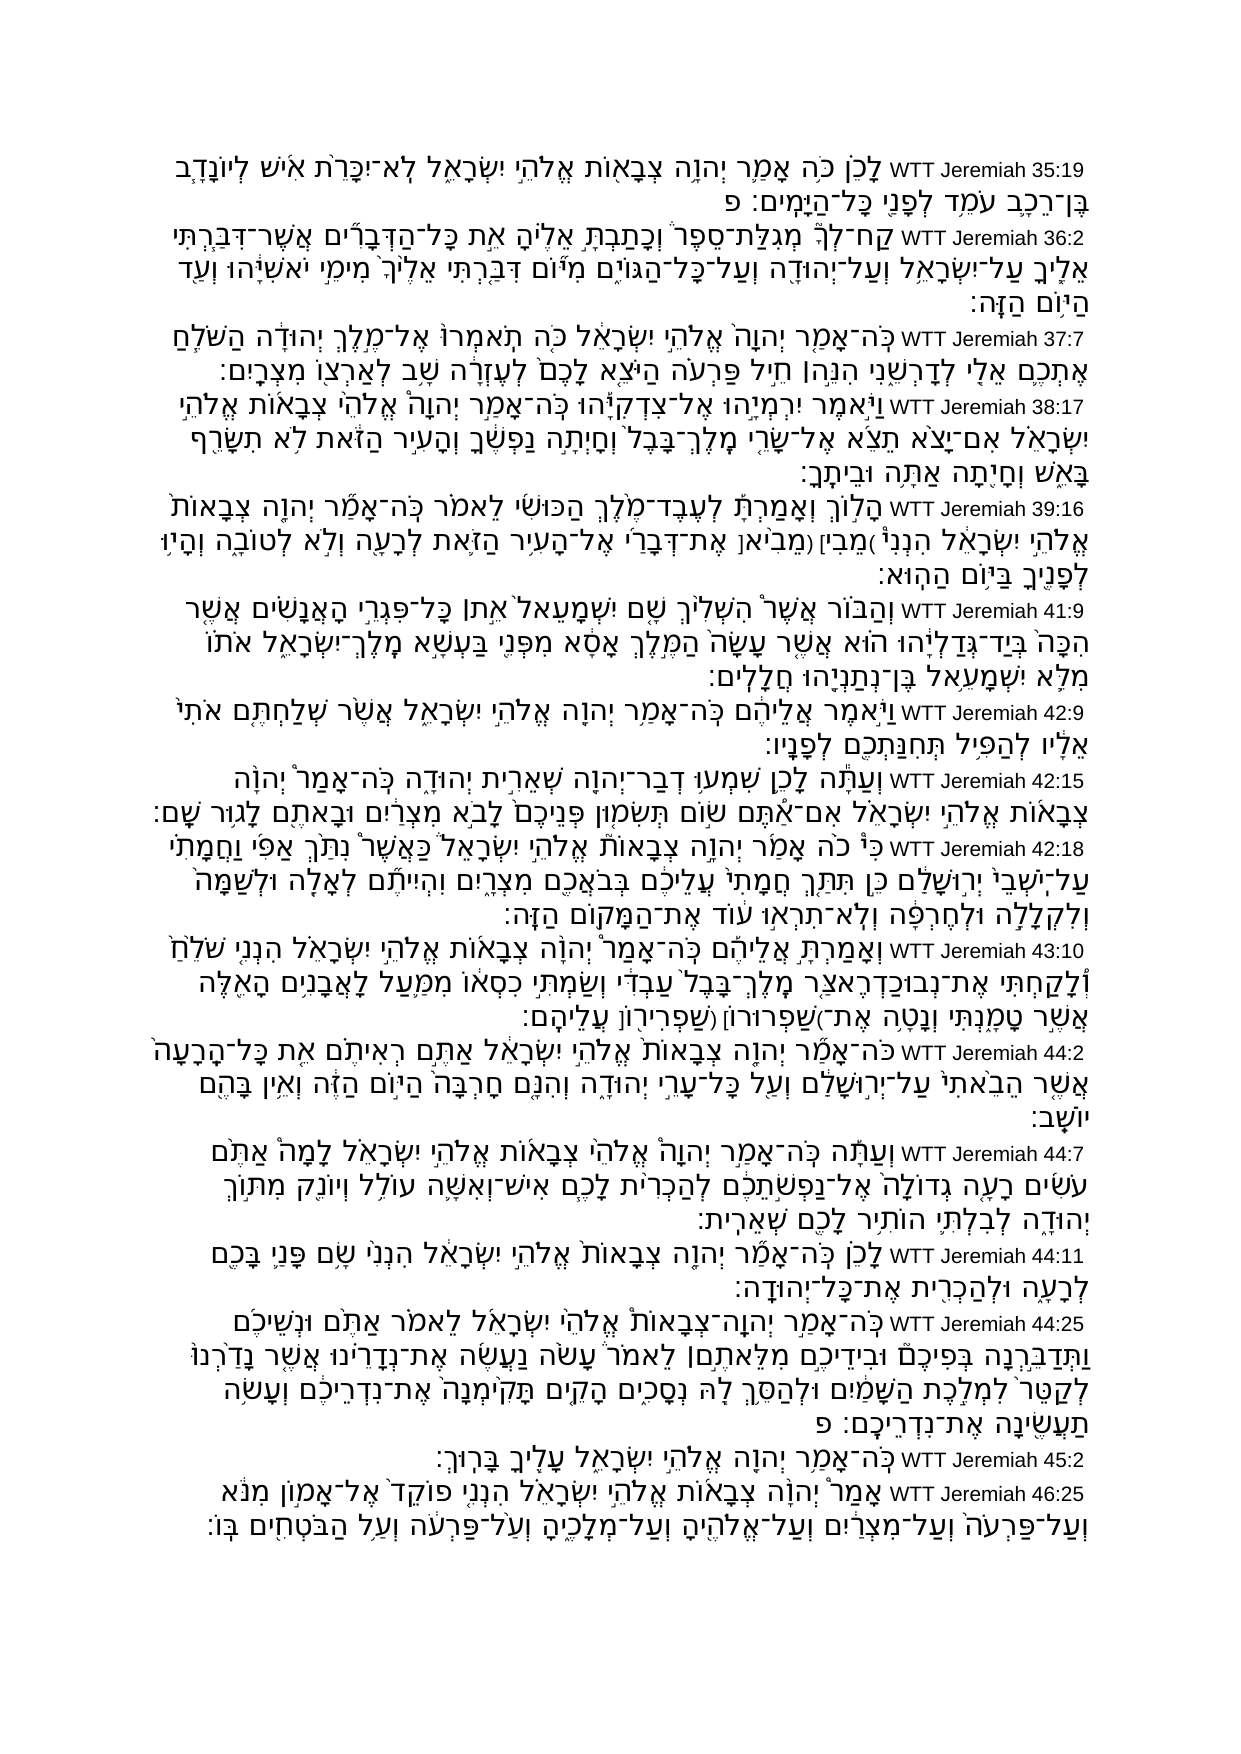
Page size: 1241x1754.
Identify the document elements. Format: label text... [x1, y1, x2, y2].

text WTT Jeremiah 39:16 הָל֣וֹךְ וְאָמַרְתָּ֡ לְעֶבֶד־מֶ֙לֶךְ הַכּוּשִׁ֜י לֵאמֹ֗ר כֹּֽה־אָמַ֞ר יְהוָ֤ה צְבָאוֹת֙ אֱלֹהֵ֣י יִשְׂרָאֵ֔ל הִנְנִי֩ )מֵבִי] (מֵבִ֙יא[ אֶת־דְּבָרַ֜י אֶל־הָעִ֥יר הַזֹּ֛את לְרָעָ֖ה וְלֹ֣א לְטוֹבָ֑ה וְהָי֥וּ לְפָנֶ֖יךָ בַּיּ֥וֹם הַהֽוּא׃ [150, 489, 1090, 591]
text WTT Jeremiah 44:25 כֹּֽה־אָמַ֣ר יְהוָֽה־צְבָאוֹת֩ אֱלֹהֵ֙י יִשְׂרָאֵ֜ל לֵאמֹ֗ר אַתֶּ֙ם וּנְשֵׁיכֶ֜ם וַתְּדַבֵּ֣רְנָה בְּפִיכֶם֘ וּבִידֵיכֶ֣ם מִלֵּאתֶ֣ם׀ לֵאמֹר֒ עָשֹׂ֙ה נַעֲשֶׂ֜ה אֶת־נְדָרֵ֗ינוּ אֲשֶׁ֤ר נָדַ֙רְנוּ֙ לְקַטֵּר֙ לִמְלֶ֣כֶת הַשָּׁמַ֔יִם וּלְהַסֵּ֥ךְ לָ֖הּ נְסָכִ֑ים הָקֵ֤ים תָּקִ֙ימְנָה֙ אֶת־נִדְרֵיכֶ֔ם וְעָשֹׂ֥ה תַעֲשֶׂ֖ינָה אֶת־נִדְרֵיכֶֽם׃ פ [150, 1304, 1090, 1440]
text WTT Jeremiah 35:19 לָכֵ֗ן כֹּ֥ה אָמַ֛ר יְהוָ֥ה צְבָא֖וֹת אֱלֹהֵ֣י יִשְׂרָאֵ֑ל לֹֽא־יִכָּרֵ֙ת אִ֜ישׁ לְיוֹנָדָ֧ב בֶּן־רֵכָ֛ב עֹמֵ֥ד לְפָנַ֖י כָּל־הַיָּמִֽים׃ פ [150, 150, 1090, 218]
text WTT Jeremiah 43:10 וְאָמַרְתָּ֣ אֲלֵיהֶ֡ם כֹּֽה־אָמַר֩ יְהוָ֙ה צְבָא֜וֹת אֱלֹהֵ֣י יִשְׂרָאֵ֗ל הִנְנִ֤י שֹׁלֵ֙חַ֙ וְ֠לָקַחְתִּי אֶת־נְבוּכַדְרֶאצַּ֤ר מֶֽלֶךְ־בָּבֶל֙ עַבְדִּ֔י וְשַׂמְתִּ֣י כִסְא֔וֹ מִמַּ֛עַל לָאֲבָנִ֥ים הָאֵ֖לֶּה אֲשֶׁ֣ר טָמָ֑נְתִּי וְנָטָ֥ה אֶת־)שַׁפְרוּרוֹ] (שַׁפְרִיר֖וֹ[ עֲלֵיהֶֽם׃ [150, 931, 1090, 1033]
text WTT Jeremiah 42:18 כִּי֩ כֹ֙ה אָמַ֜ר יְהוָ֣ה צְבָאוֹת֘ אֱלֹהֵ֣י יִשְׂרָאֵל֒ כַּאֲשֶׁר֩ נִתַּ֙ךְ אַפִּ֜י וַחֲמָתִ֗י עַל־יֹֽשְׁבֵי֙ יְר֣וּשָׁלִַ֔ם כֵּ֣ן תִּתַּ֤ךְ חֲמָתִי֙ עֲלֵיכֶ֔ם בְּבֹאֲכֶ֖ם מִצְרָ֑יִם וִהְיִיתֶ֞ם לְאָלָ֤ה וּלְשַׁמָּה֙ וְלִקְלָלָ֣ה וּלְחֶרְפָּ֔ה וְלֹֽא־תִרְא֣וּ ע֔וֹד אֶת־הַמָּק֖וֹם הַזֶּֽה׃ [150, 829, 1090, 931]
text WTT Jeremiah 38:17 וַיֹּ֣אמֶר יִרְמְיָ֣הוּ אֶל־צִדְקִיָּ֡הוּ כֹּֽה־אָמַ֣ר יְהוָה֩ אֱלֹהֵ֙י צְבָא֜וֹת אֱלֹהֵ֣י יִשְׂרָאֵ֗ל אִם־יָצֹ֙א תֵצֵ֜א אֶל־שָׂרֵ֤י מֶֽלֶךְ־בָּבֶל֙ וְחָיְתָ֣ה נַפְשֶׁ֔ךָ וְהָעִ֣יר הַזֹּ֔את לֹ֥א תִשָּׂרֵ֖ף בָּאֵ֑שׁ וְחָיִ֖תָה אַתָּ֥ה וּבֵיתֶֽךָ׃ [150, 388, 1090, 489]
text WTT Jeremiah 44:2 כֹּה־אָמַ֞ר יְהוָ֤ה צְבָאוֹת֙ אֱלֹהֵ֣י יִשְׂרָאֵ֔ל אַתֶּ֣ם רְאִיתֶ֗ם אֵ֤ת כָּל־הָֽרָעָה֙ אֲשֶׁ֤ר הֵבֵ֙אתִי֙ עַל־יְר֣וּשָׁלִַ֔ם וְעַ֖ל כָּל־עָרֵ֣י יְהוּדָ֑ה וְהִנָּ֤ם חָרְבָּה֙ הַיּ֣וֹם הַזֶּ֔ה וְאֵ֥ין בָּהֶ֖ם יוֹשֵֽׁב׃ [150, 1033, 1090, 1135]
text WTT Jeremiah 36:2 קַח־לְךָ֘ מְגִלַּת־סֵפֶר֒ וְכָתַבְתָּ֣ אֵלֶ֗יהָ אֵ֣ת כָּל־הַדְּבָרִ֞ים אֲשֶׁר־דִּבַּ֧רְתִּי אֵלֶ֛יךָ עַל־יִשְׂרָאֵ֥ל וְעַל־יְהוּדָ֖ה וְעַל־כָּל־הַגּוֹיִ֑ם מִיּ֞וֹם דִּבַּ֤רְתִּי אֵלֶ֙יךָ֙ מִימֵ֣י יֹאשִׁיָּ֔הוּ וְעַ֖ד הַיּ֥וֹם הַזֶּֽה׃ [150, 218, 1090, 320]
text WTT Jeremiah 42:9 וַיֹּ֣אמֶר אֲלֵיהֶ֔ם כֹּֽה־אָמַ֥ר יְהוָ֖ה אֱלֹהֵ֣י יִשְׂרָאֵ֑ל אֲשֶׁ֙ר שְׁלַחְתֶּ֤ם אֹתִי֙ אֵלָ֔יו לְהַפִּ֥יל תְּחִנַּתְכֶ֖ם לְפָנָֽיו׃ [150, 693, 1090, 761]
text WTT Jeremiah 41:9 וְהַבּ֗וֹר אֲשֶׁר֩ הִשְׁלִ֙יךְ שָׁ֤ם יִשְׁמָעֵאל֙ אֵ֣ת׀ כָּל־פִּגְרֵ֣י הָאֲנָשִׁ֗ים אֲשֶׁ֤ר הִכָּה֙ בְּיַד־גְּדַלְיָ֔הוּ ה֗וּא אֲשֶׁ֤ר עָשָׂה֙ הַמֶּ֣לֶךְ אָסָ֔א מִפְּנֵ֖י בַּעְשָׁ֣א מֶֽלֶךְ־יִשְׂרָאֵ֑ל אֹת֗וֹ מִלֵּ֛א יִשְׁמָעֵ֥אל בֶּן־נְתַנְיָ֖הוּ חֲלָלִֽים׃ [150, 591, 1090, 693]
text WTT Jeremiah 42:15 וְעַתָּ֕ה לָכֵ֛ן שִׁמְע֥וּ דְבַר־יְהוָ֖ה שְׁאֵרִ֣ית יְהוּדָ֑ה כֹּֽה־אָמַר֩ יְהוָ֙ה צְבָא֜וֹת אֱלֹהֵ֣י יִשְׂרָאֵ֗ל אִם־אַ֠תֶּם שׂ֣וֹם תְּשִׂמ֤וּן פְּנֵיכֶם֙ לָבֹ֣א מִצְרַ֔יִם וּבָאתֶ֖ם לָג֥וּר שָֽׁם׃ [150, 761, 1090, 829]
text WTT Jeremiah 45:2 כֹּֽה־אָמַ֥ר יְהוָ֖ה אֱלֹהֵ֣י יִשְׂרָאֵ֑ל עָלֶ֖יךָ בָּרֽוּךְ׃ [150, 1440, 1090, 1474]
text WTT Jeremiah 46:25 אָמַר֩ יְהוָ֙ה צְבָא֜וֹת אֱלֹהֵ֣י יִשְׂרָאֵ֗ל הִנְנִ֤י פוֹקֵד֙ אֶל־אָמ֣וֹן מִנֹּ֔א וְעַל־פַּרְעֹה֙ וְעַל־מִצְרַ֔יִם וְעַל־אֱלֹהֶ֖יהָ וְעַל־מְלָכֶ֑יהָ וְעַ֙ל־פַּרְעֹ֔ה וְעַ֥ל הַבֹּטְחִ֖ים בּֽוֹ׃ [150, 1474, 1090, 1542]
text WTT Jeremiah 37:7 כֹּֽה־אָמַ֤ר יְהוָה֙ אֱלֹהֵ֣י יִשְׂרָאֵ֔ל כֹּ֤ה תֹֽאמְרוּ֙ אֶל־מֶ֣לֶךְ יְהוּדָ֔ה הַשֹּׁלֵ֧חַ אֶתְכֶ֛ם אֵלַ֖י לְדָרְשֵׁ֑נִי הִנֵּ֣ה׀ חֵ֣יל פַּרְעֹ֗ה הַיֹּצֵ֤א לָכֶם֙ לְעֶזְרָ֔ה שָׁ֥ב לְאַרְצ֖וֹ מִצְרָֽיִם׃ [150, 320, 1090, 388]
text WTT Jeremiah 44:7 וְעַתָּ֡ה כֹּֽה־אָמַ֣ר יְהוָה֩ אֱלֹהֵ֙י צְבָא֜וֹת אֱלֹהֵ֣י יִשְׂרָאֵ֗ל לָמָה֩ אַתֶּ֙ם עֹשִׂ֜ים רָעָ֤ה גְדוֹלָה֙ אֶל־נַפְשֹׁ֣תֵכֶ֔ם לְהַכְרִ֙ית לָכֶ֧ם אִישׁ־וְאִשָּׁ֛ה עוֹלֵ֥ל וְיוֹנֵ֖ק מִתּ֣וֹךְ יְהוּדָ֑ה לְבִלְתִּ֛י הוֹתִ֥יר לָכֶ֖ם שְׁאֵרִֽית׃ [150, 1135, 1090, 1237]
text WTT Jeremiah 44:11 לָכֵ֗ן כֹּֽה־אָמַ֞ר יְהוָ֤ה צְבָאוֹת֙ אֱלֹהֵ֣י יִשְׂרָאֵ֔ל הִנְנִ֙י שָׂ֥ם פָּנַ֛י בָּכֶ֖ם לְרָעָ֑ה וּלְהַכְרִ֖ית אֶת־כָּל־יְהוּדָֽה׃ [150, 1237, 1090, 1304]
